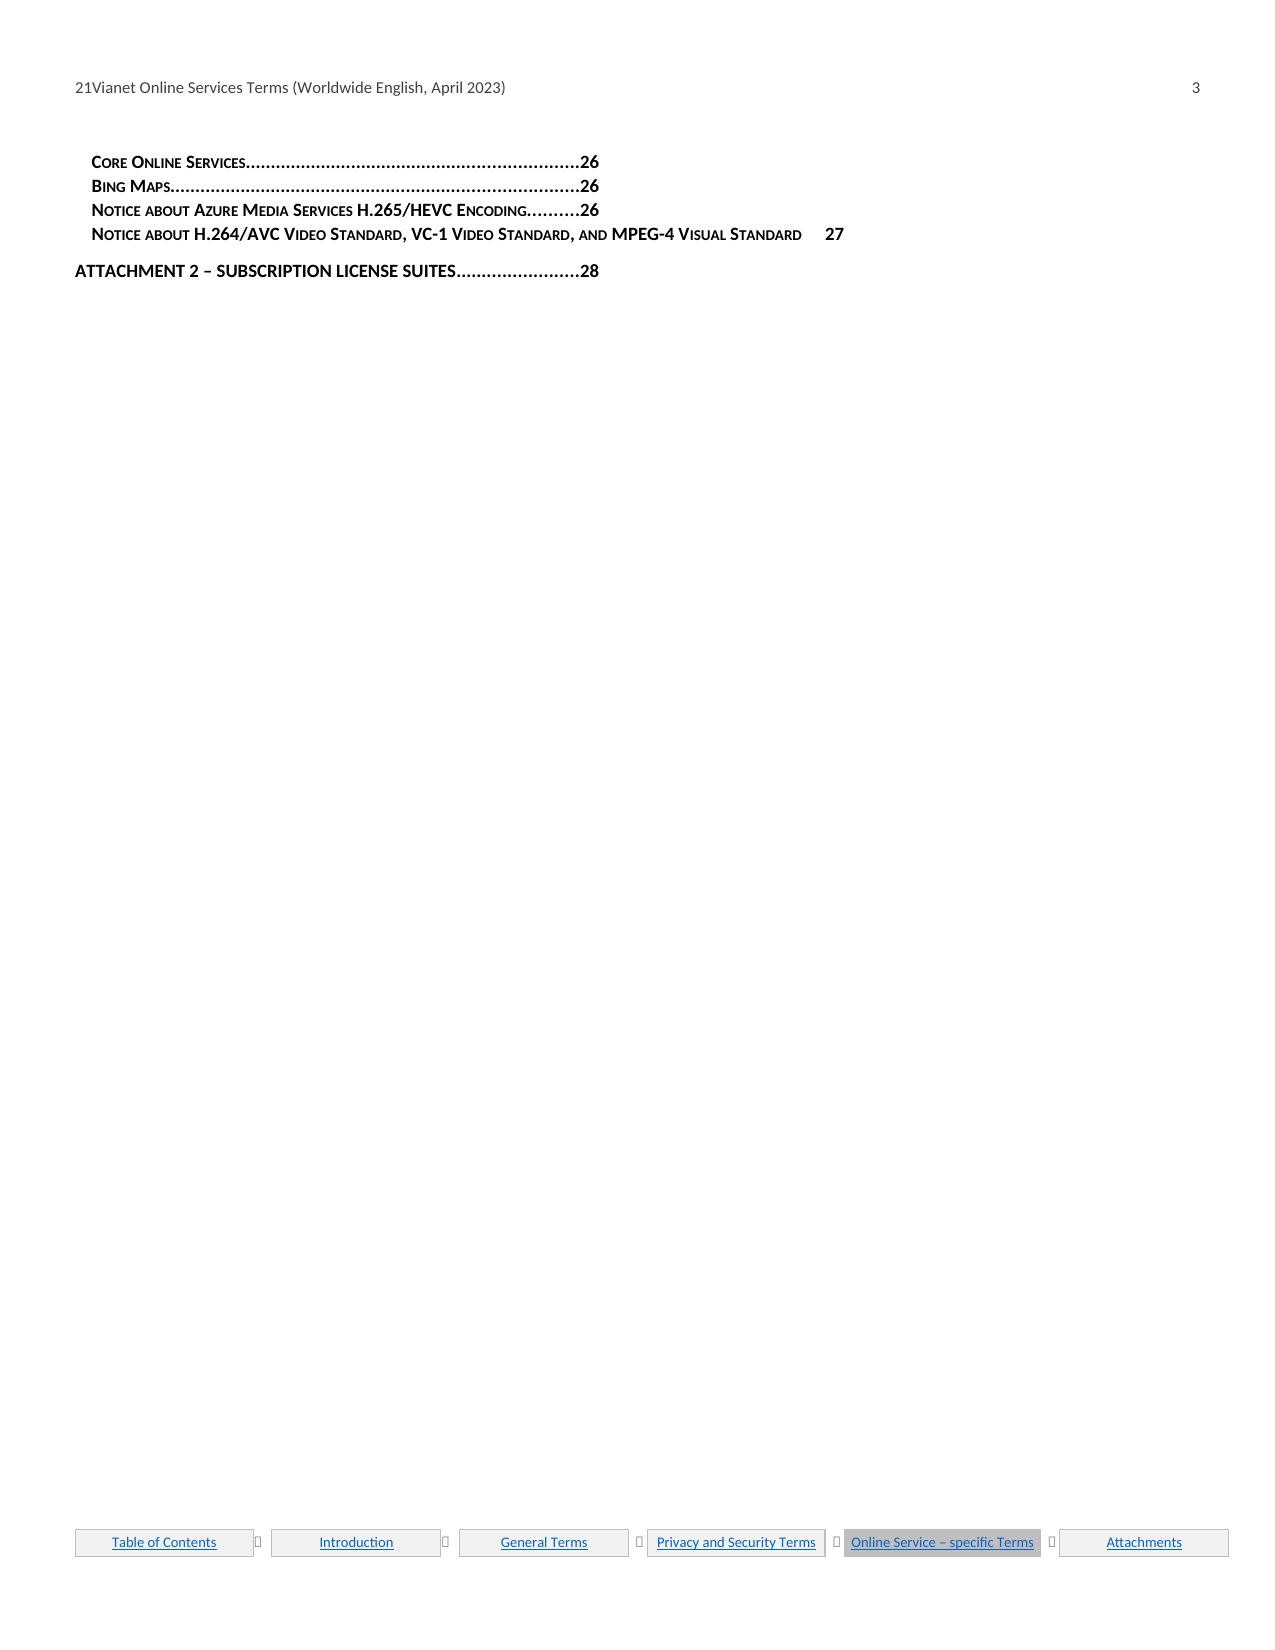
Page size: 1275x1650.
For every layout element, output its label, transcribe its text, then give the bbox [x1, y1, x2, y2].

text Attachment 2 – Subscription License Suites 28 [75, 259, 1200, 282]
text Core Online Services 26 [91, 150, 1200, 173]
text Bing Maps 26 [91, 174, 1200, 197]
text Notice about H.264/AVC Video Standard, VC-1 Video Standard, and MPEG-4 Visual Standard 27 [91, 222, 1200, 245]
text Notice about Azure Media Services H.265/HEVC Encoding 26 [91, 198, 1200, 221]
